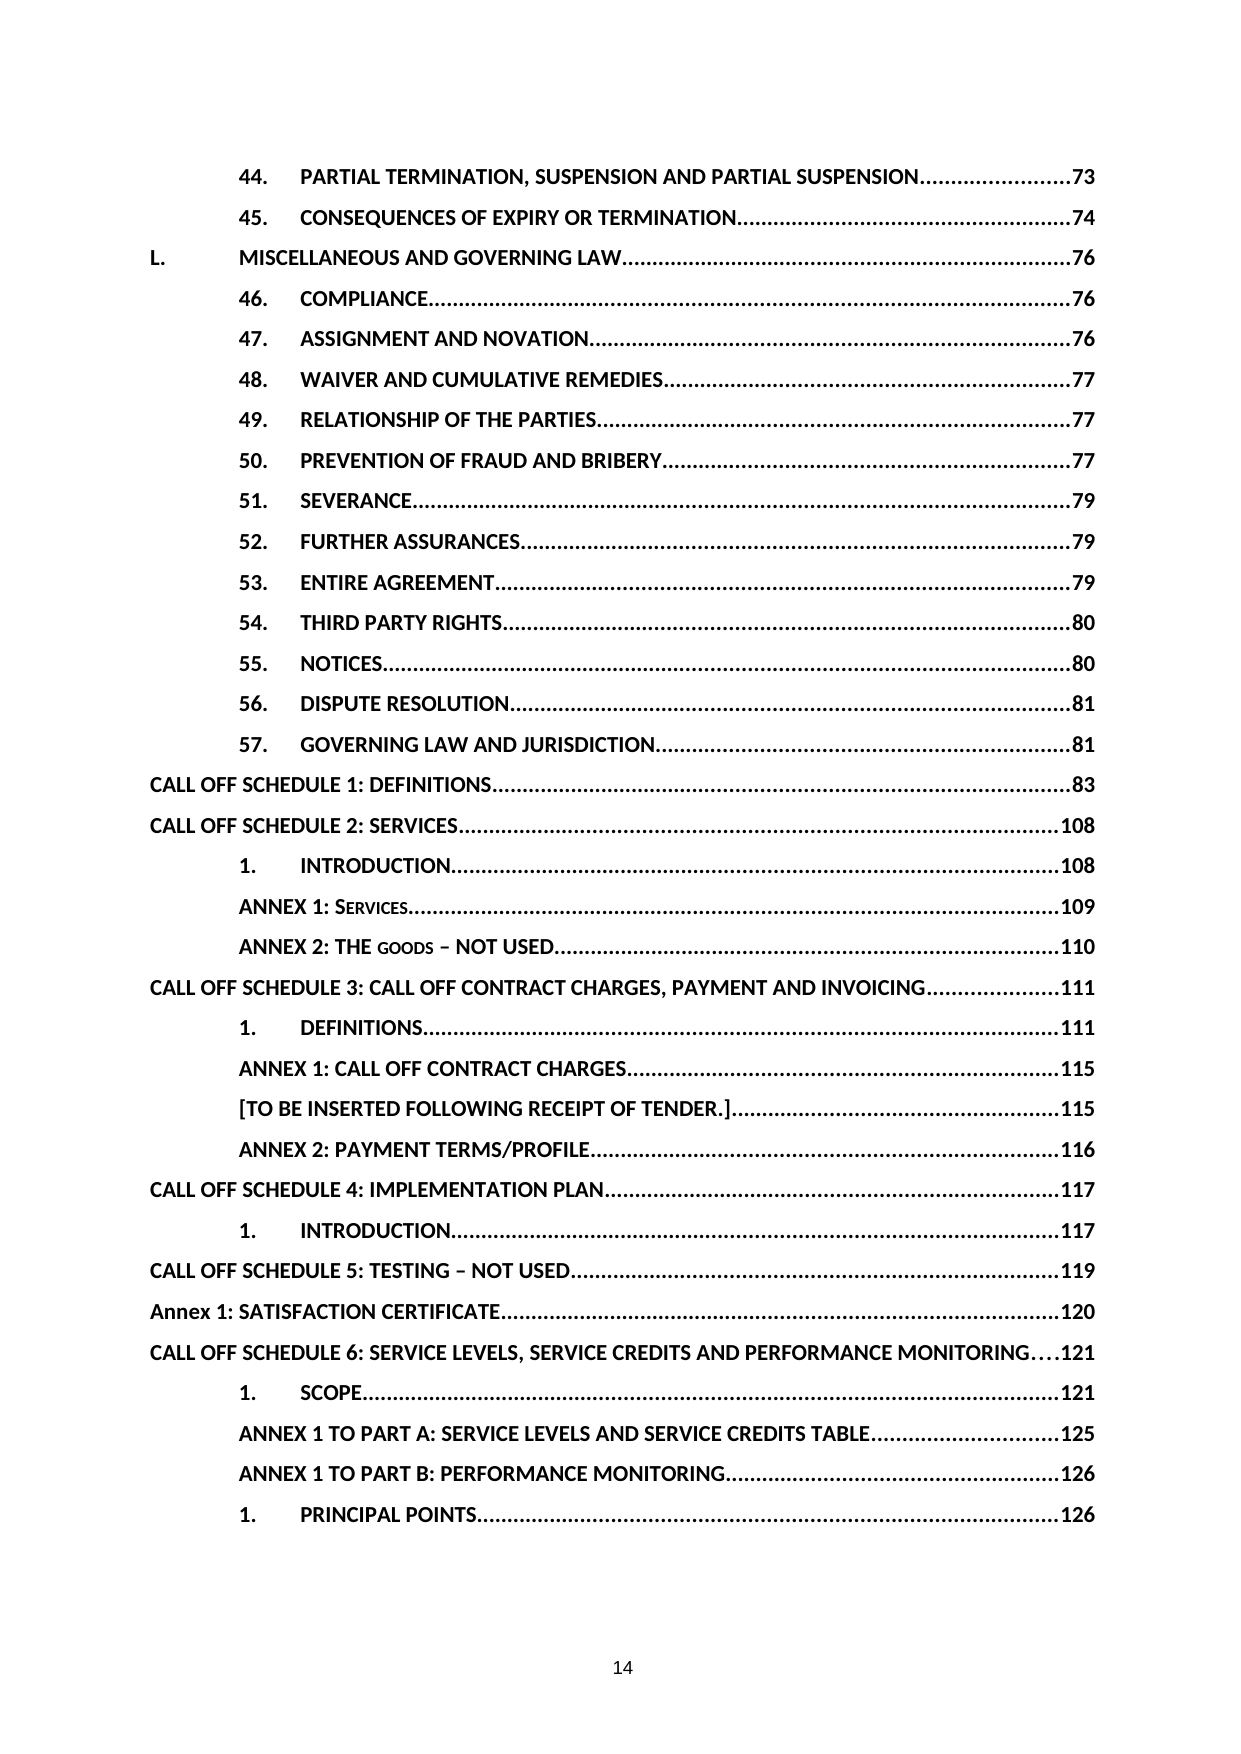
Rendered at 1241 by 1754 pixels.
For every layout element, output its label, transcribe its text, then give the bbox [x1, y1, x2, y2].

text ANNEX 2: PAYMENT TERMS/PROFILE 116 [239, 1135, 1093, 1163]
text ANNEX 2: THE goods – NOT USED 110 [239, 932, 1093, 960]
text 50. PREVENTION OF FRAUD AND BRIBERY 77 [239, 446, 1093, 474]
text 53. ENTIRE AGREEMENT 79 [239, 568, 1093, 596]
text ANNEX 1: CALL OFF CONTRACT CHARGES 115 [239, 1054, 1093, 1082]
text CALL OFF SCHEDULE 6: SERVICE LEVELS, SERVICE CREDITS AND PERFORMANCE MONITORING 121 [150, 1338, 1093, 1366]
text 48. WAIVER AND CUMULATIVE REMEDIES 77 [239, 365, 1093, 393]
text ANNEX 1 TO PART B: PERFORMANCE MONITORING 126 [239, 1459, 1093, 1487]
text 47. ASSIGNMENT AND NOVATION 76 [239, 324, 1093, 353]
text L. MISCELLANEOUS AND GOVERNING LAW 76 [150, 243, 1093, 272]
text 45. CONSEQUENCES OF EXPIRY OR TERMINATION 74 [239, 203, 1093, 231]
text 1. INTRODUCTION 108 [239, 851, 1093, 879]
text 1. SCOPE 121 [239, 1378, 1093, 1406]
text 51. SEVERANCE 79 [239, 487, 1093, 515]
text 57. GOVERNING LAW AND JURISDICTION 81 [239, 730, 1093, 758]
text 1. PRINCIPAL POINTS 126 [239, 1500, 1093, 1528]
text 1. DEFINITIONS 111 [239, 1013, 1093, 1041]
text CALL OFF SCHEDULE 2: SERVICES 108 [150, 811, 1093, 839]
text 52. FURTHER ASSURANCES 79 [239, 527, 1093, 555]
text 49. RELATIONSHIP OF THE PARTIES 77 [239, 406, 1093, 434]
text [TO BE INSERTED FOLLOWING RECEIPT OF TENDER.] 115 [239, 1094, 1093, 1122]
text ANNEX 1 TO PART A: SERVICE LEVELS AND SERVICE CREDITS TABLE 125 [239, 1419, 1093, 1447]
text 56. DISPUTE RESOLUTION 81 [239, 689, 1093, 717]
text Annex 1: SATISFACTION CERTIFICATE 120 [150, 1297, 1093, 1325]
text CALL OFF SCHEDULE 3: CALL OFF CONTRACT CHARGES, PAYMENT AND INVOICING 111 [150, 973, 1093, 1001]
text 54. THIRD PARTY RIGHTS 80 [239, 608, 1093, 636]
text 1. INTRODUCTION 117 [239, 1216, 1093, 1244]
text 46. COMPLIANCE 76 [239, 284, 1093, 312]
text CALL OFF SCHEDULE 5: TESTING – NOT USED 119 [150, 1257, 1093, 1284]
text CALL OFF SCHEDULE 1: DEFINITIONS 83 [150, 770, 1093, 798]
text CALL OFF SCHEDULE 4: IMPLEMENTATION PLAN 117 [150, 1176, 1093, 1203]
text 55. NOTICES 80 [239, 649, 1093, 677]
text ANNEX 1: Services 109 [239, 892, 1093, 920]
text 44. PARTIAL TERMINATION, SUSPENSION AND PARTIAL SUSPENSION 73 [239, 162, 1093, 191]
